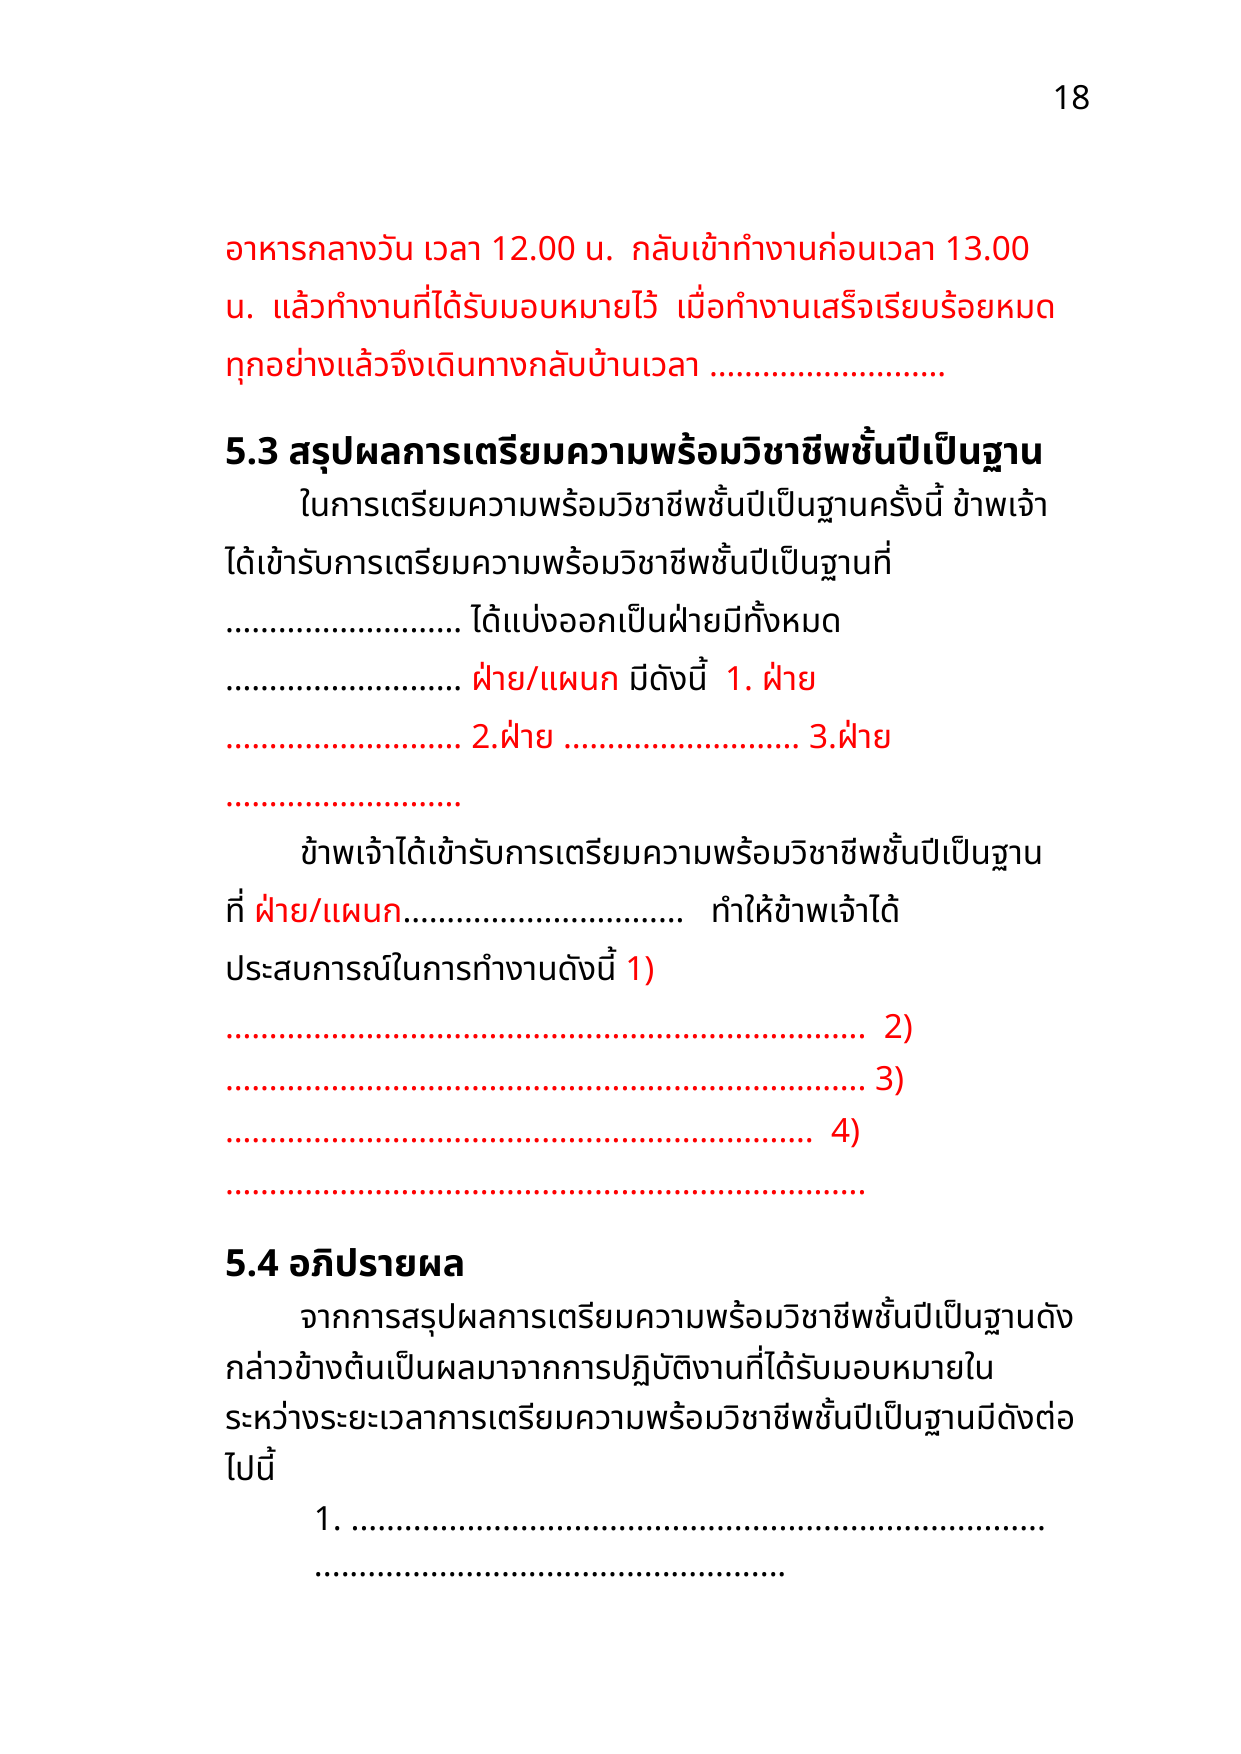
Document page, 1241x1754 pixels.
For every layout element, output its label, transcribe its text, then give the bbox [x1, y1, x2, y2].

text จากการสรุปผลการเตรียมความพร้อมวิชาชีพชั้นปีเป็นฐานดังกล่าวข้างต้นเป็นผลมาจากการปฏิบัติงานที่ได้รับมอบหมายในระหว่างระยะเวลาการเตรียมความพร้อมวิชาชีพชั้นปีเป็นฐานมีดังต่อไปนี้ [225, 1293, 1090, 1495]
text 5.3 สรุปผลการเตรียมความพร้อมวิชาชีพชั้นปีเป็นฐาน [225, 424, 1090, 481]
text ข้าพเจ้าได้เข้ารับการเตรียมความพร้อมวิชาชีพชั้นปีเป็นฐานที่ ฝ่าย/แผนก………….....…………… ทำให้ข้าพเจ้าได้ประสบการณ์ในการทำงานดังนี้ 1) ………………………………………………………………. 2) ………………………………………………………………. 3) …………………………………………………………. 4) ………………………………………………………………. [225, 829, 1056, 1204]
text ในการเตรียมความพร้อมวิชาชีพชั้นปีเป็นฐานครั้งนี้ ข้าพเจ้าได้เข้ารับการเตรียมความพร้อมวิชาชีพชั้นปีเป็นฐานที่ ……………………… ได้แบ่งออกเป็นฝ่ายมีทั้งหมด ……………………… ฝ่าย/แผนก มีดังนี้ 1. ฝ่าย ……………………… 2.ฝ่าย ……………………… 3.ฝ่าย ……………………… [225, 481, 1056, 822]
text 5.4 อภิปรายผล [225, 1236, 1090, 1293]
text 1. ................................................................................................................................... [314, 1495, 1056, 1586]
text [225, 225, 1056, 392]
